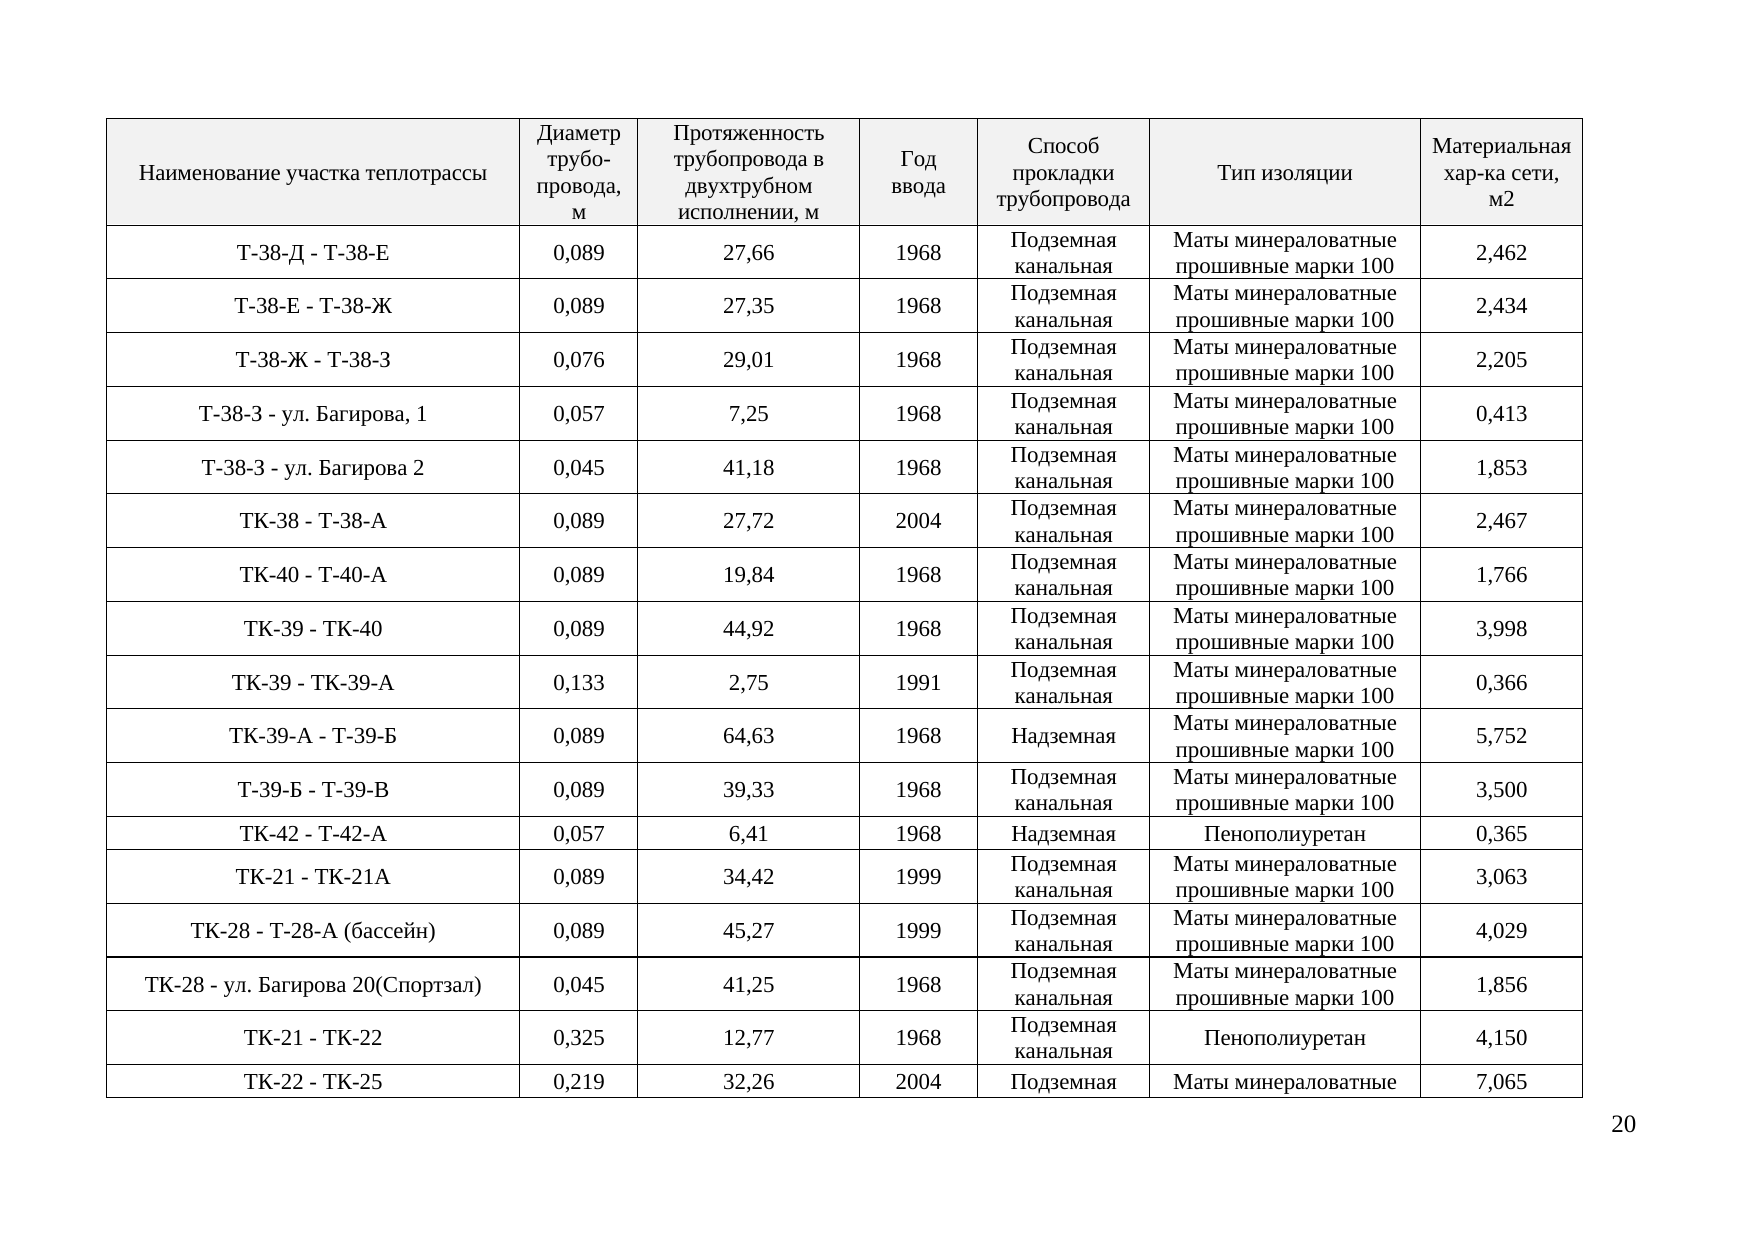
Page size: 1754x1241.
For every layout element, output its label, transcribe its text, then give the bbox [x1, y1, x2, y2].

table_cell 44,92 [638, 602, 859, 654]
table_cell ТК-39-А - Т-39-Б [107, 709, 519, 762]
table_cell 34,42 [638, 850, 859, 903]
table_cell 2,462 [1421, 226, 1582, 278]
table_cell Т-38-З - ул. Багирова, 1 [107, 387, 519, 439]
table_header Тип изоляции [1150, 119, 1420, 224]
table_cell 0,089 [520, 763, 637, 816]
table_cell Пенополиуретан [1150, 817, 1420, 849]
table_cell Пенополиуретан [1150, 1011, 1420, 1064]
table_header Год ввода [860, 119, 977, 224]
table_cell Подземная канальная [978, 958, 1149, 1010]
table_cell 1968 [860, 817, 977, 849]
table_cell Подземная канальная [978, 226, 1149, 278]
table_cell 27,35 [638, 279, 859, 332]
table_cell 0,089 [520, 494, 637, 547]
table_cell Подземная канальная [978, 548, 1149, 601]
table_cell 0,089 [520, 904, 637, 956]
table_cell ТК-40 - Т-40-А [107, 548, 519, 601]
table_cell 1999 [860, 904, 977, 956]
table_cell 2,434 [1421, 279, 1582, 332]
table_cell 1968 [860, 602, 977, 654]
table_cell 0,219 [520, 1065, 637, 1097]
table_cell 41,25 [638, 958, 859, 1010]
table_cell Подземная канальная [978, 904, 1149, 956]
table_cell 4,150 [1421, 1011, 1582, 1064]
table_cell ТК-28 - ул. Багирова 20(Спортзал) [107, 958, 519, 1010]
table_cell 1968 [860, 226, 977, 278]
table_cell 0,089 [520, 850, 637, 903]
table_cell 64,63 [638, 709, 859, 762]
table_header Диаметр трубо- провода, м [520, 119, 637, 224]
table_cell 0,325 [520, 1011, 637, 1064]
table_cell 1968 [860, 387, 977, 439]
table_cell 3,500 [1421, 763, 1582, 816]
table_cell 4,029 [1421, 904, 1582, 956]
table_cell 0,089 [520, 709, 637, 762]
table_cell ТК-42 - Т-42-А [107, 817, 519, 849]
table_cell 0,045 [520, 958, 637, 1010]
table_cell Маты минераловатные прошивные марки 100 [1150, 1065, 1420, 1097]
table_cell Маты минераловатные прошивные марки 100 [1150, 656, 1420, 708]
table_cell 1,856 [1421, 958, 1582, 1010]
table_cell 27,66 [638, 226, 859, 278]
table_cell 1968 [860, 709, 977, 762]
table_cell ТК-22 - ТК-25 [107, 1065, 519, 1097]
table_cell 2,205 [1421, 333, 1582, 386]
table_header Способ прокладки трубопровода [978, 119, 1149, 224]
table_cell 29,01 [638, 333, 859, 386]
table_cell Маты минераловатные прошивные марки 100 [1150, 387, 1420, 439]
table_cell ТК-28 - Т-28-А (бассейн) [107, 904, 519, 956]
table_cell 2,75 [638, 656, 859, 708]
table_cell 1968 [860, 1011, 977, 1064]
table_cell Подземная канальная [978, 656, 1149, 708]
table_cell 1968 [860, 958, 977, 1010]
table_cell Маты минераловатные прошивные марки 100 [1150, 279, 1420, 332]
table_cell ТК-39 - ТК-40 [107, 602, 519, 654]
table_cell Подземная канальная [978, 494, 1149, 547]
table_cell Подземная канальная [978, 279, 1149, 332]
table_cell Маты минераловатные прошивные марки 100 [1150, 958, 1420, 1010]
table_cell Подземная канальная [978, 602, 1149, 654]
table_cell Маты минераловатные прошивные марки 100 [1150, 548, 1420, 601]
table_cell Подземная канальная [978, 1011, 1149, 1064]
table_cell 0,057 [520, 817, 637, 849]
table_cell 0,045 [520, 441, 637, 493]
table_cell Маты минераловатные прошивные марки 100 [1150, 904, 1420, 956]
table_cell 1,853 [1421, 441, 1582, 493]
table_cell Т-38-З - ул. Багирова 2 [107, 441, 519, 493]
table_cell 39,33 [638, 763, 859, 816]
table_cell 7,065 [1421, 1065, 1582, 1097]
table_cell 0,076 [520, 333, 637, 386]
table_cell 0,089 [520, 279, 637, 332]
table_header Материальная хар-ка сети, м2 [1421, 119, 1582, 224]
table_cell ТК-21 - ТК-21А [107, 850, 519, 903]
table_cell Т-39-Б - Т-39-В [107, 763, 519, 816]
table_cell 0,089 [520, 226, 637, 278]
table_cell ТК-21 - ТК-22 [107, 1011, 519, 1064]
table_cell 32,26 [638, 1065, 859, 1097]
table_header Наименование участка теплотрассы [107, 119, 519, 224]
table_cell Надземная [978, 817, 1149, 849]
table_cell Маты минераловатные прошивные марки 100 [1150, 226, 1420, 278]
table_cell Т-38-Ж - Т-38-З [107, 333, 519, 386]
table_cell 45,27 [638, 904, 859, 956]
table_cell 5,752 [1421, 709, 1582, 762]
table_cell Подземная канальная [978, 850, 1149, 903]
table_cell 1968 [860, 763, 977, 816]
table_cell Маты минераловатные прошивные марки 100 [1150, 763, 1420, 816]
table_cell Маты минераловатные прошивные марки 100 [1150, 441, 1420, 493]
table_cell 1968 [860, 333, 977, 386]
table_cell 1999 [860, 850, 977, 903]
table_cell Подземная канальная [978, 441, 1149, 493]
table_cell Подземная канальная [978, 333, 1149, 386]
table_cell 41,18 [638, 441, 859, 493]
table_cell Надземная [978, 709, 1149, 762]
table_header Протяженность трубопровода в двухтрубном исполнении, м [638, 119, 859, 224]
table_cell 0,365 [1421, 817, 1582, 849]
table_cell Маты минераловатные прошивные марки 100 [1150, 333, 1420, 386]
table_cell 1991 [860, 656, 977, 708]
table_cell Маты минераловатные прошивные марки 100 [1150, 602, 1420, 654]
table_cell 3,063 [1421, 850, 1582, 903]
table_cell 7,25 [638, 387, 859, 439]
table_cell 1968 [860, 548, 977, 601]
table_cell Маты минераловатные прошивные марки 100 [1150, 494, 1420, 547]
table_cell Маты минераловатные прошивные марки 100 [1150, 709, 1420, 762]
table_cell 27,72 [638, 494, 859, 547]
table_cell 6,41 [638, 817, 859, 849]
table_cell 1968 [860, 441, 977, 493]
table_cell 2004 [860, 1065, 977, 1097]
table_cell 2,467 [1421, 494, 1582, 547]
table_cell 0,413 [1421, 387, 1582, 439]
table_cell ТК-39 - ТК-39-А [107, 656, 519, 708]
table_cell Подземная канальная [978, 387, 1149, 439]
table_cell 12,77 [638, 1011, 859, 1064]
table_cell 2004 [860, 494, 977, 547]
table_cell 1,766 [1421, 548, 1582, 601]
table_cell 0,089 [520, 548, 637, 601]
table_cell 0,366 [1421, 656, 1582, 708]
table_cell 1968 [860, 279, 977, 332]
table_cell Подземная канальная [978, 763, 1149, 816]
table_cell 3,998 [1421, 602, 1582, 654]
table_cell 0,133 [520, 656, 637, 708]
table_cell 0,057 [520, 387, 637, 439]
table_cell 0,089 [520, 602, 637, 654]
table_cell Т-38-Е - Т-38-Ж [107, 279, 519, 332]
table_cell Т-38-Д - Т-38-Е [107, 226, 519, 278]
table_cell 19,84 [638, 548, 859, 601]
table_cell Подземная канальная [978, 1065, 1149, 1097]
table_cell Маты минераловатные прошивные марки 100 [1150, 850, 1420, 903]
table_cell ТК-38 - Т-38-А [107, 494, 519, 547]
